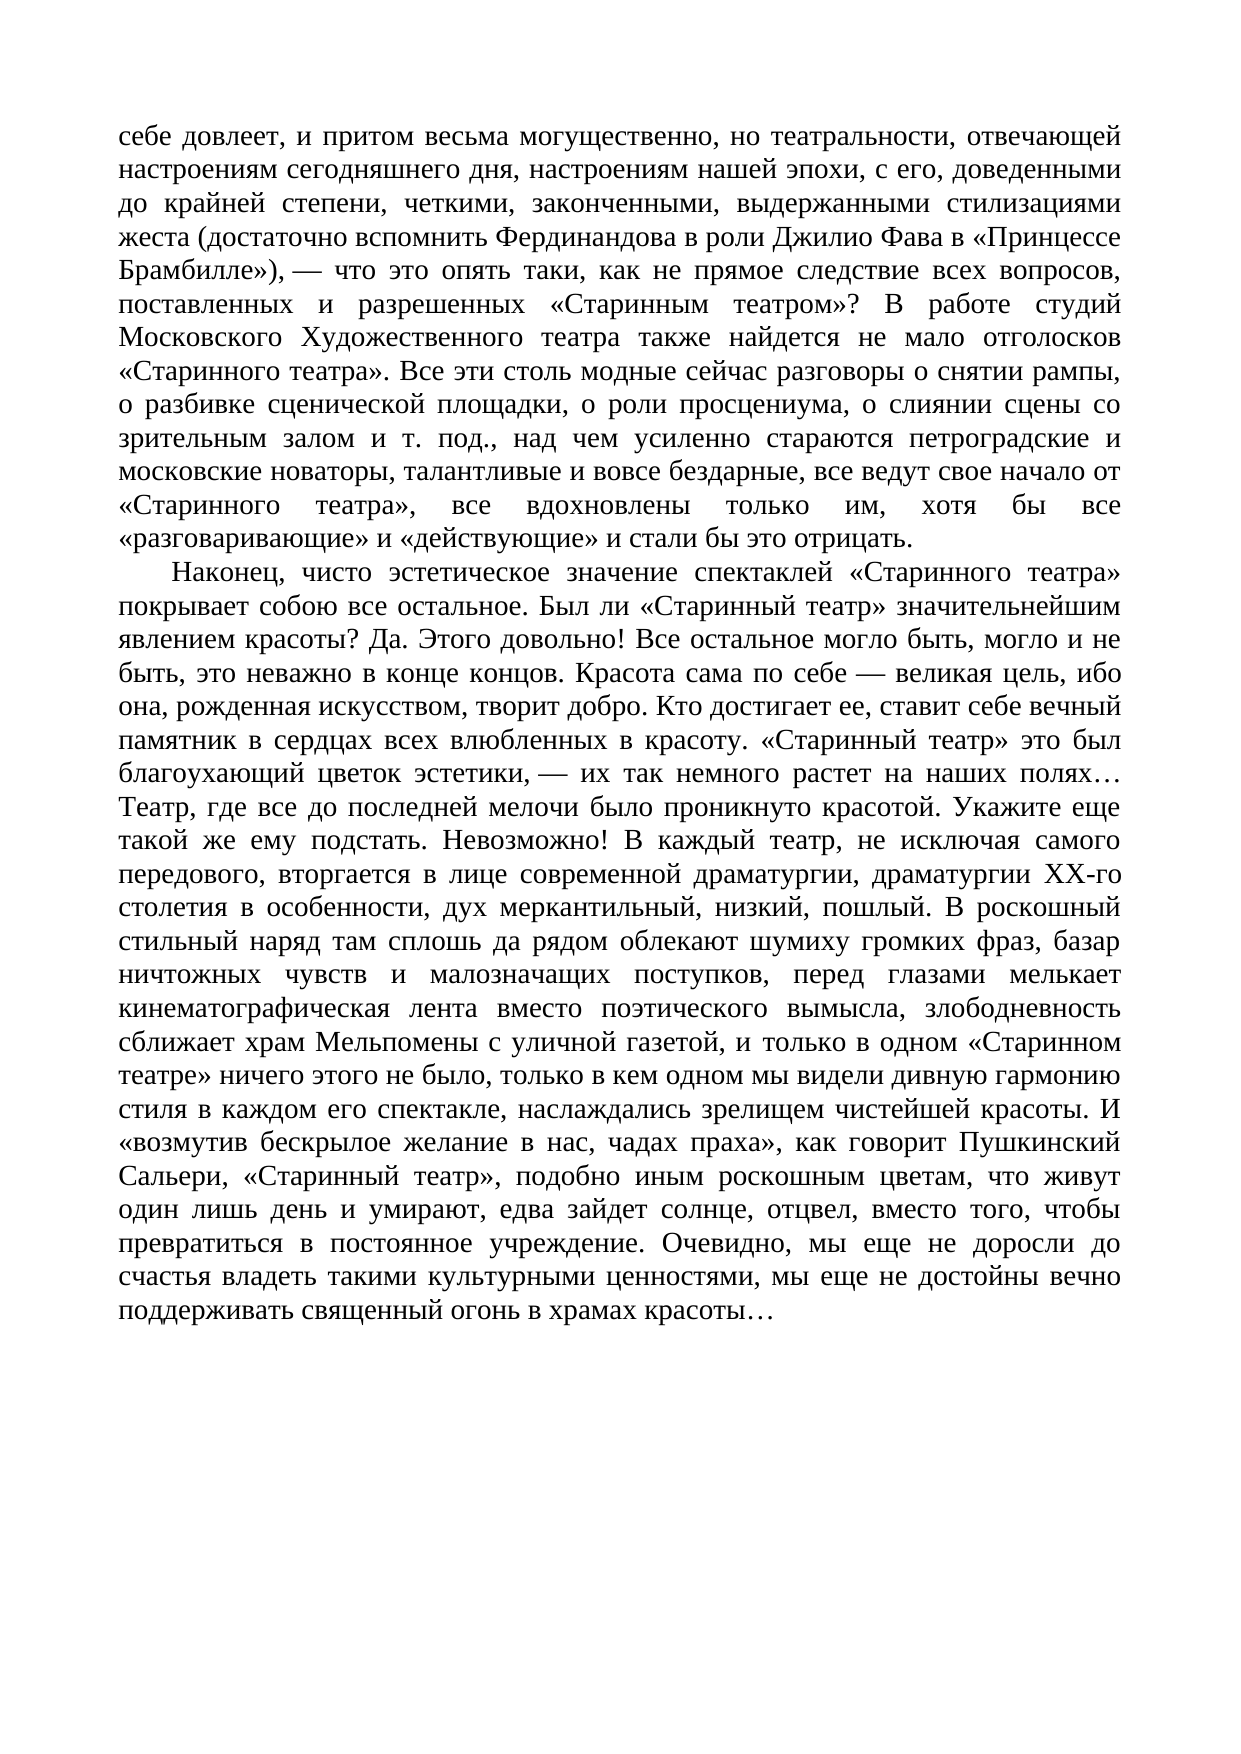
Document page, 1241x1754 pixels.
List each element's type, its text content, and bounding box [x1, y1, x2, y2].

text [118, 118, 1122, 554]
text Наконец, чисто эстетическое значение спектаклей «Старинного театра» покрывает собою все остальное. Был ли «Старинный театр» значительнейшим явлением красоты? Да. Этого довольно! Все остальное могло быть, могло и не быть, это неважно в конце концов. Красота сама по себе — великая цель, ибо она, рожденная искусством, творит добро. Кто достигает ее, ставит себе вечный памятник в сердцах всех влюбленных в красоту. «Старинный театр» это был благоухающий цветок эстетики, — их так немного растет на наших полях… Театр, где все до последней мелочи было проникнуто красотой. Укажите еще такой же ему подстать. Невозможно! В каждый театр, не исключая самого передового, вторгается в лице современной драматургии, драматургии XX-го столетия в особенности, дух меркантильный, низкий, пошлый. В роскошный стильный наряд там сплошь да рядом облекают шумиху громких фраз, базар ничтожных чувств и малозначащих поступков, перед глазами мелькает кинематографическая лента вместо поэтического вымысла, злободневность сближает храм Мельпомены с уличной газетой, и {72} только в одном «Старинном театре» ничего этого не было, только в кем одном мы видели дивную гармонию стиля в каждом его спектакле, наслаждались зрелищем чистейшей красоты. И «возмутив бескрылое желание в нас, чадах праха», как говорит Пушкинский Сальери, «Старинный театр», подобно иным роскошным цветам, что живут один лишь день и умирают, едва зайдет солнце, отцвел, вместо того, чтобы превратиться в постоянное учреждение. Очевидно, мы еще не доросли до счастья владеть такими культурными ценностями, мы еще не достойны вечно поддерживать священный огонь в храмах красоты… [118, 554, 1122, 1326]
